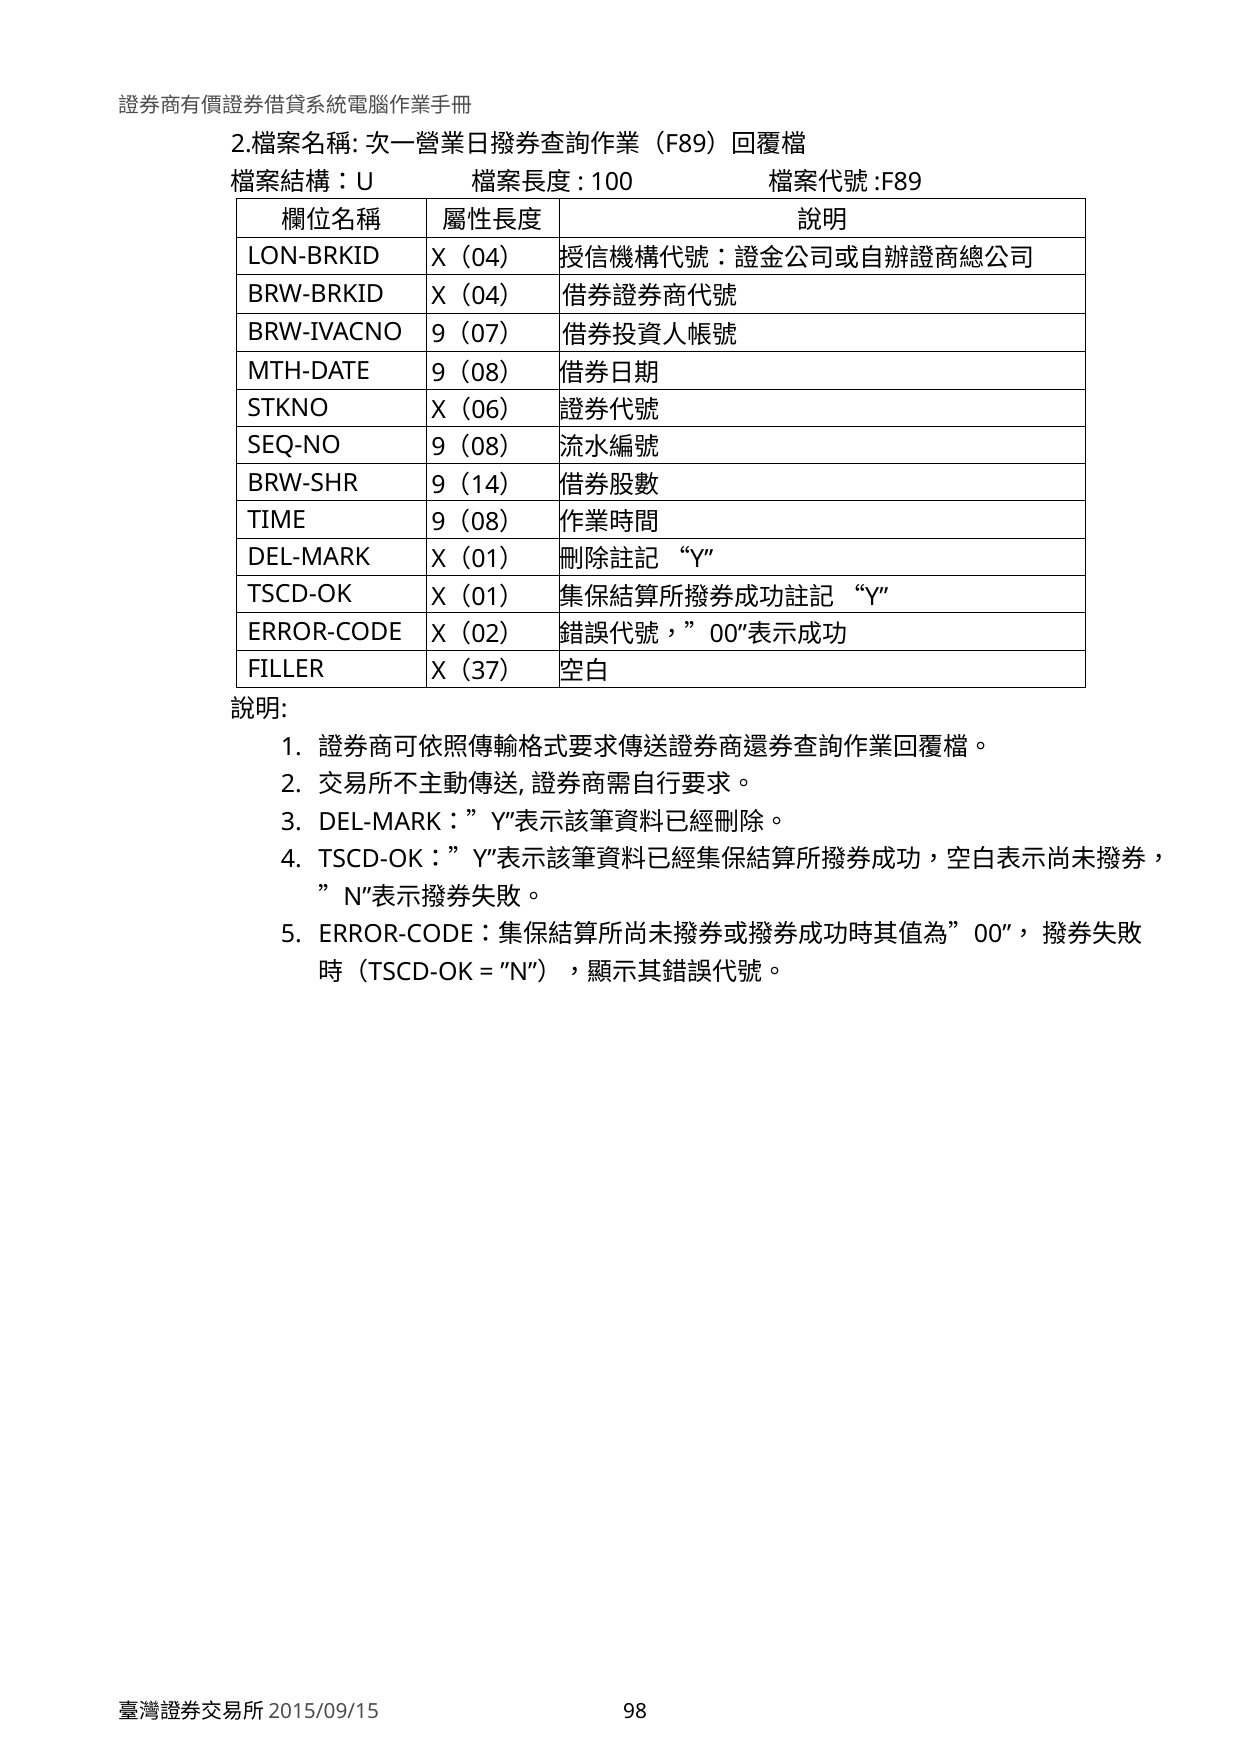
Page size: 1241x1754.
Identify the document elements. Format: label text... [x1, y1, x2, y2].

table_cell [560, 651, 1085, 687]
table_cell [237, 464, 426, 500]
list DEL-MARK：”Y”表示該筆資料已經刪除。 [281, 800, 1152, 838]
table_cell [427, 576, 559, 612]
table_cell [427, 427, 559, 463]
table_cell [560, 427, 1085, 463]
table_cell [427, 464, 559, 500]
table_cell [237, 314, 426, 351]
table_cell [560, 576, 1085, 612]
text 檔案結構：U 檔案長度 : 100 檔案代號 :F89 [231, 161, 1152, 198]
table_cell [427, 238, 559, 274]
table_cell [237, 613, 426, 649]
text 說明: [118, 688, 1152, 725]
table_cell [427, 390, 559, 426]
list 交易所不主動傳送, 證券商需自行要求。 [281, 763, 1152, 800]
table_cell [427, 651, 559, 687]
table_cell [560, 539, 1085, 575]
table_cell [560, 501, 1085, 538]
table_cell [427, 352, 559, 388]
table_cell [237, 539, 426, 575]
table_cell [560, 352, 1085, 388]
list TSCD-OK：”Y”表示該筆資料已經集保結算所撥券成功，空白表示尚未撥券，”N”表示撥券失敗。 [281, 838, 1152, 913]
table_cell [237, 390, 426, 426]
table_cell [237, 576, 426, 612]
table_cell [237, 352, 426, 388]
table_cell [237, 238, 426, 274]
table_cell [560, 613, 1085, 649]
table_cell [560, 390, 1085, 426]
list ERROR-CODE：集保結算所尚未撥券或撥券成功時其值為”00”， 撥券失敗時（TSCD-OK = ”N”），顯示其錯誤代號。 [281, 913, 1152, 988]
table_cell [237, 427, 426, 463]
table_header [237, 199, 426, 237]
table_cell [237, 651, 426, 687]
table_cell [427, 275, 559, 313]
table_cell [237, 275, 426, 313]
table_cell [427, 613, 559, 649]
list 證券商可依照傳輸格式要求傳送證券商還券查詢作業回覆檔。 [281, 725, 1152, 763]
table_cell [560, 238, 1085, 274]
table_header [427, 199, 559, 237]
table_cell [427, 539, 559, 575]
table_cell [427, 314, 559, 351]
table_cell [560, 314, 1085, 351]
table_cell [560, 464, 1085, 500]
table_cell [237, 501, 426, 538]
text 2.檔案名稱: 次一營業日撥券查詢作業（F89）回覆檔 [231, 123, 1152, 161]
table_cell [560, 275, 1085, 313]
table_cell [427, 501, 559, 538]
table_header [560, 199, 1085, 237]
